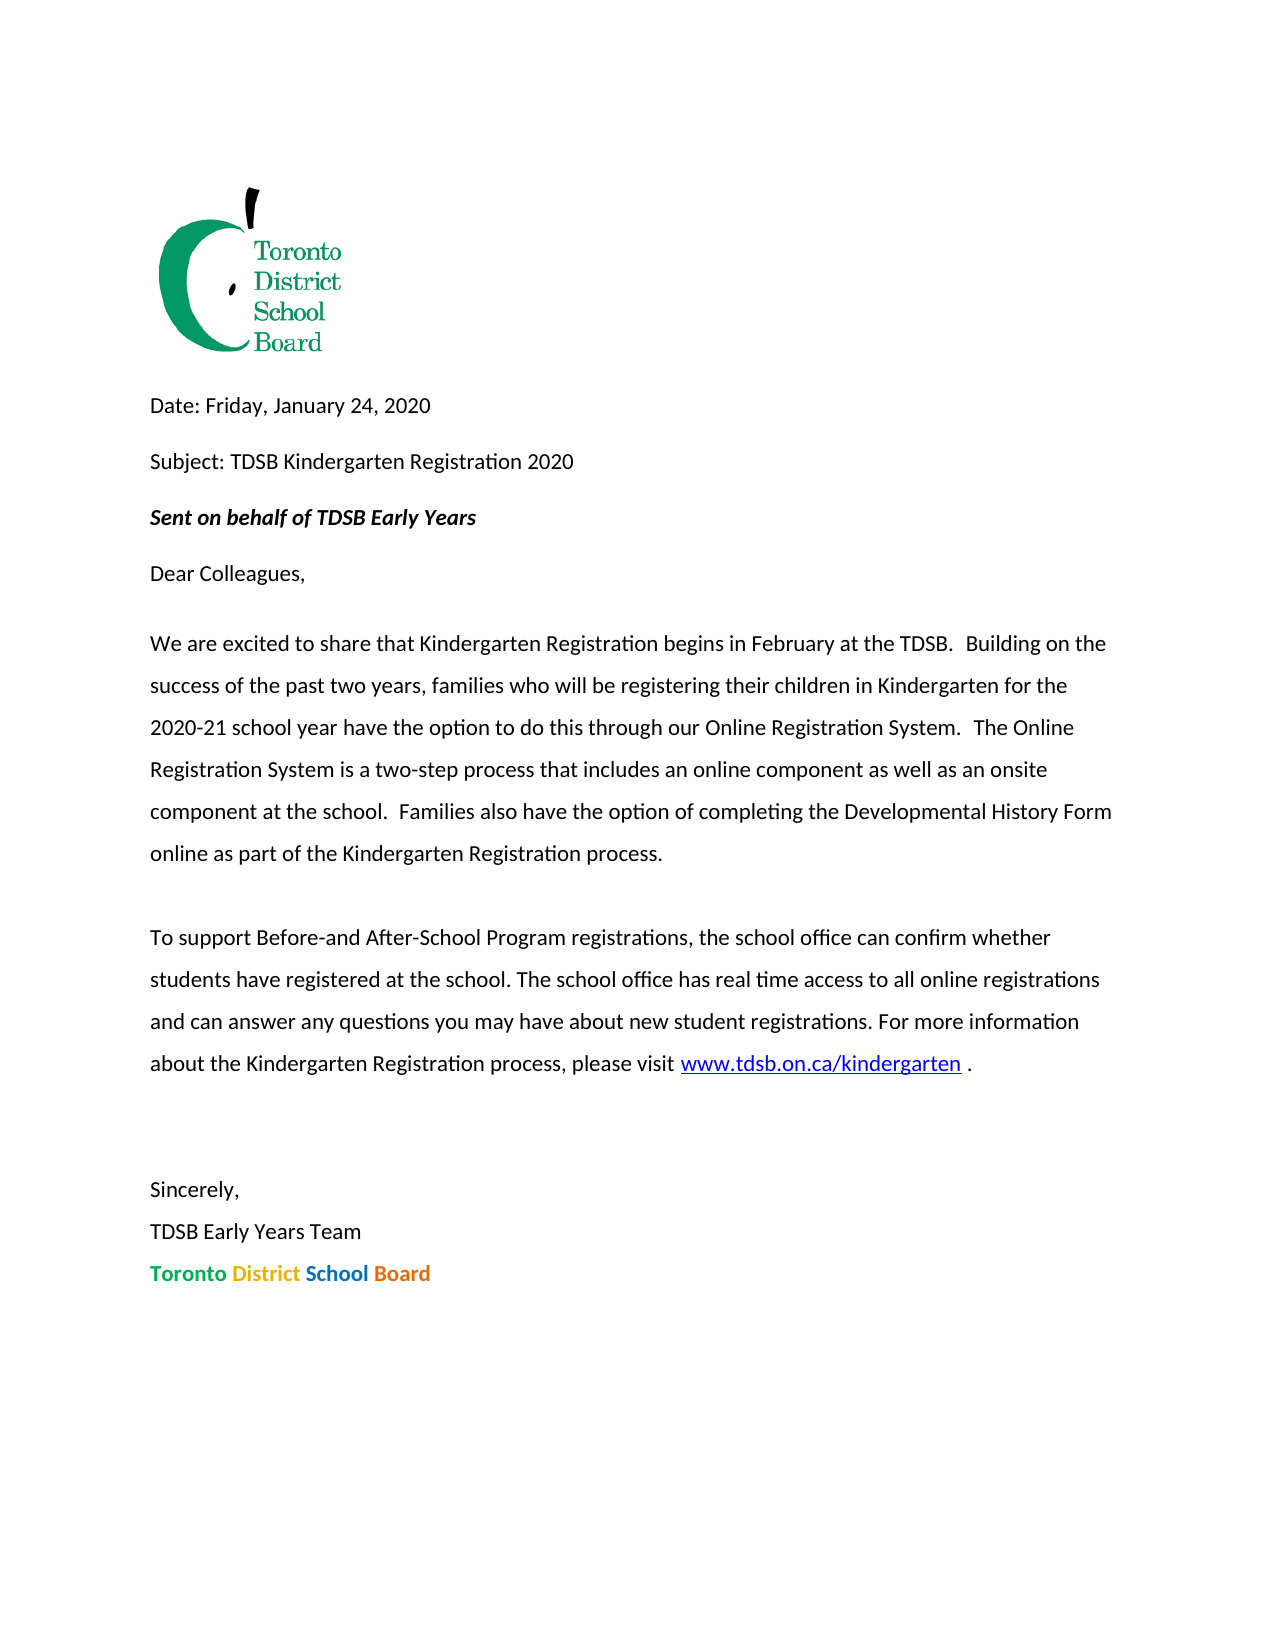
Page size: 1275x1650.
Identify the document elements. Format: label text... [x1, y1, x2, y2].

text We are excited to share that Kindergarten Registration begins in February at the TDSB. Building on the success of the past two years, families who will be registering their children in Kindergarten for the 2020-21 school year have the option to do this through our Online Registration System. The Online Registration System is a two-step process that includes an online component as well as an onsite component at the school. Families also have the option of completing the Developmental History Form online as part of the Kindergarten Registration process. [150, 629, 1125, 867]
text TDSB Early Years Team [150, 1217, 1125, 1245]
text Sincerely, [150, 1175, 1125, 1203]
text Subject: TDSB Kindergarten Registration 2020 [150, 447, 1125, 475]
text Sent on behalf of TDSB Early Years [150, 503, 1125, 531]
text Toronto District School Board [150, 1259, 1125, 1287]
text Dear Colleagues, [150, 559, 1125, 587]
text Date: Friday, January 24, 2020 [150, 391, 1125, 419]
text To support Before-and After-School Program registrations, the school office can confirm whether students have registered at the school. The school office has real time access to all online registrations and can answer any questions you may have about new student registrations. For more information about the Kindergarten Registration process, please visit www.tdsb.on.ca/kindergarten . [150, 923, 1125, 1077]
